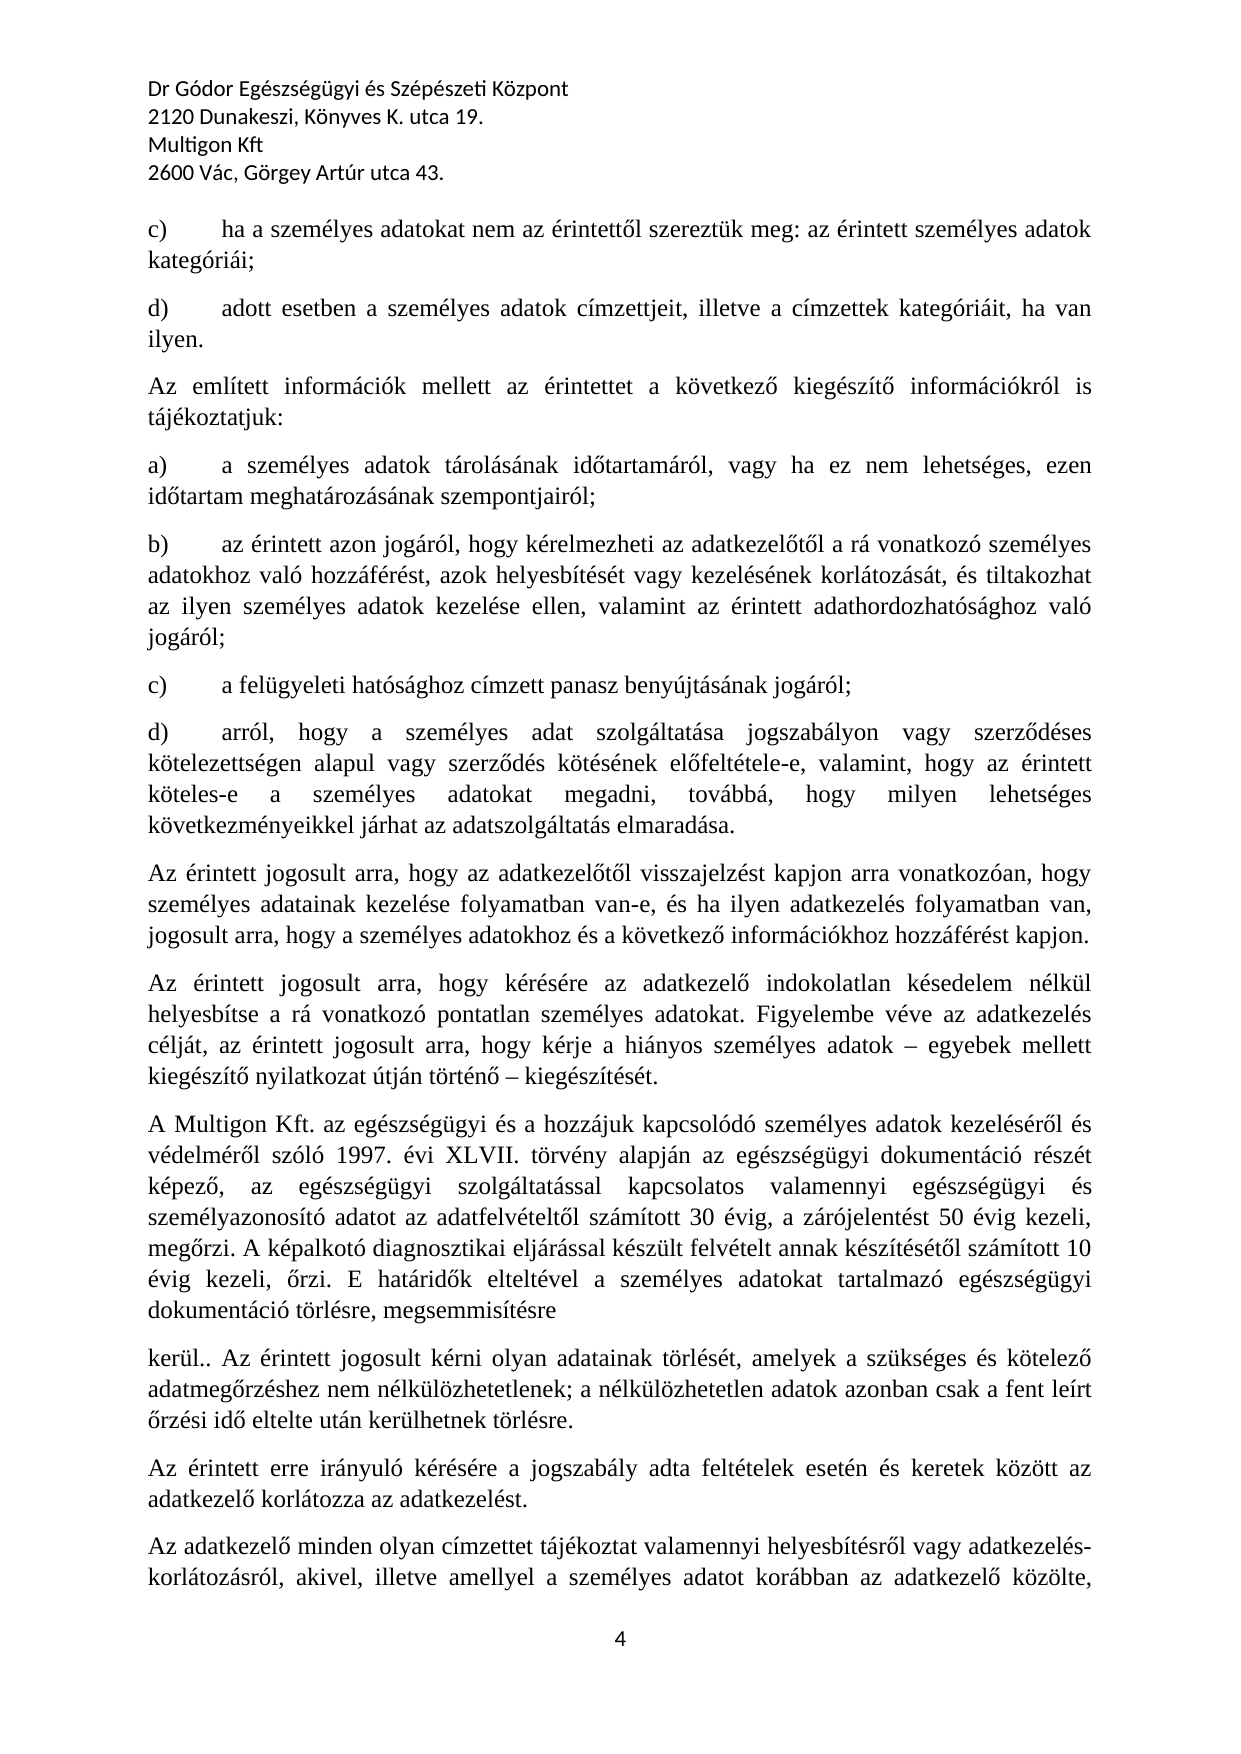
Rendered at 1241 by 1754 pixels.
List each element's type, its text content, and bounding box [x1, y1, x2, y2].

text A Multigon Kft. az egészségügyi és a hozzájuk kapcsolódó személyes adatok kezeléséről és védelméről szóló 1997. évi XLVII. törvény alapján az egészségügyi dokumentáció részét képező, az egészségügyi szolgáltatással kapcsolatos valamennyi egészségügyi és személyazonosító adatot az adatfelvételtől számított 30 évig, a zárójelentést 50 évig kezeli, megőrzi. A képalkotó diagnosztikai eljárással készült felvételt annak készítésétől számított 10 évig kezeli, őrzi. E határidők elteltével a személyes adatokat tartalmazó egészségügyi dokumentáció törlésre, megsemmisítésre [148, 1109, 1093, 1324]
text kerül.. Az érintett jogosult kérni olyan adatainak törlését, amelyek a szükséges és kötelező adatmegőrzéshez nem nélkülözhetetlenek; a nélkülözhetetlen adatok azonban csak a fent leírt őrzési idő eltelte után kerülhetnek törlésre. [148, 1343, 1093, 1434]
text c) ha a személyes adatokat nem az érintettől szereztük meg: az érintett személyes adatok kategóriái; [148, 214, 1093, 274]
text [148, 1531, 1093, 1591]
text c) a felügyeleti hatósághoz címzett panasz benyújtásának jogáról; [148, 670, 1093, 698]
text Az említett információk mellett az érintettet a következő kiegészítő információkról is tájékoztatjuk: [148, 371, 1093, 431]
text d) adott esetben a személyes adatok címzettjeit, illetve a címzettek kategóriáit, ha van ilyen. [148, 293, 1093, 352]
text d) arról, hogy a személyes adat szolgáltatása jogszabályon vagy szerződéses kötelezettségen alapul vagy szerződés kötésének előfeltétele-e, valamint, hogy az érintett köteles-e a személyes adatokat megadni, továbbá, hogy milyen lehetséges következményeikkel járhat az adatszolgáltatás elmaradása. [148, 717, 1093, 839]
text Az érintett jogosult arra, hogy kérésére az adatkezelő indokolatlan késedelem nélkül helyesbítse a rá vonatkozó pontatlan személyes adatokat. Figyelembe véve az adatkezelés célját, az érintett jogosult arra, hogy kérje a hiányos személyes adatok – egyebek mellett kiegészítő nyilatkozat útján történő – kiegészítését. [148, 968, 1093, 1090]
text Az érintett erre irányuló kérésére a jogszabály adta feltételek esetén és keretek között az adatkezelő korlátozza az adatkezelést. [148, 1453, 1093, 1512]
text Az érintett jogosult arra, hogy az adatkezelőtől visszajelzést kapjon arra vonatkozóan, hogy személyes adatainak kezelése folyamatban van-e, és ha ilyen adatkezelés folyamatban van, jogosult arra, hogy a személyes adatokhoz és a következő információkhoz hozzáférést kapjon. [148, 858, 1093, 949]
text a) a személyes adatok tárolásának időtartamáról, vagy ha ez nem lehetséges, ezen időtartam meghatározásának szempontjairól; [148, 450, 1093, 510]
text b) az érintett azon jogáról, hogy kérelmezheti az adatkezelőtől a rá vonatkozó személyes adatokhoz való hozzáférést, azok helyesbítését vagy kezelésének korlátozását, és tiltakozhat az ilyen személyes adatok kezelése ellen, valamint az érintett adathordozhatósághoz való jogáról; [148, 529, 1093, 651]
